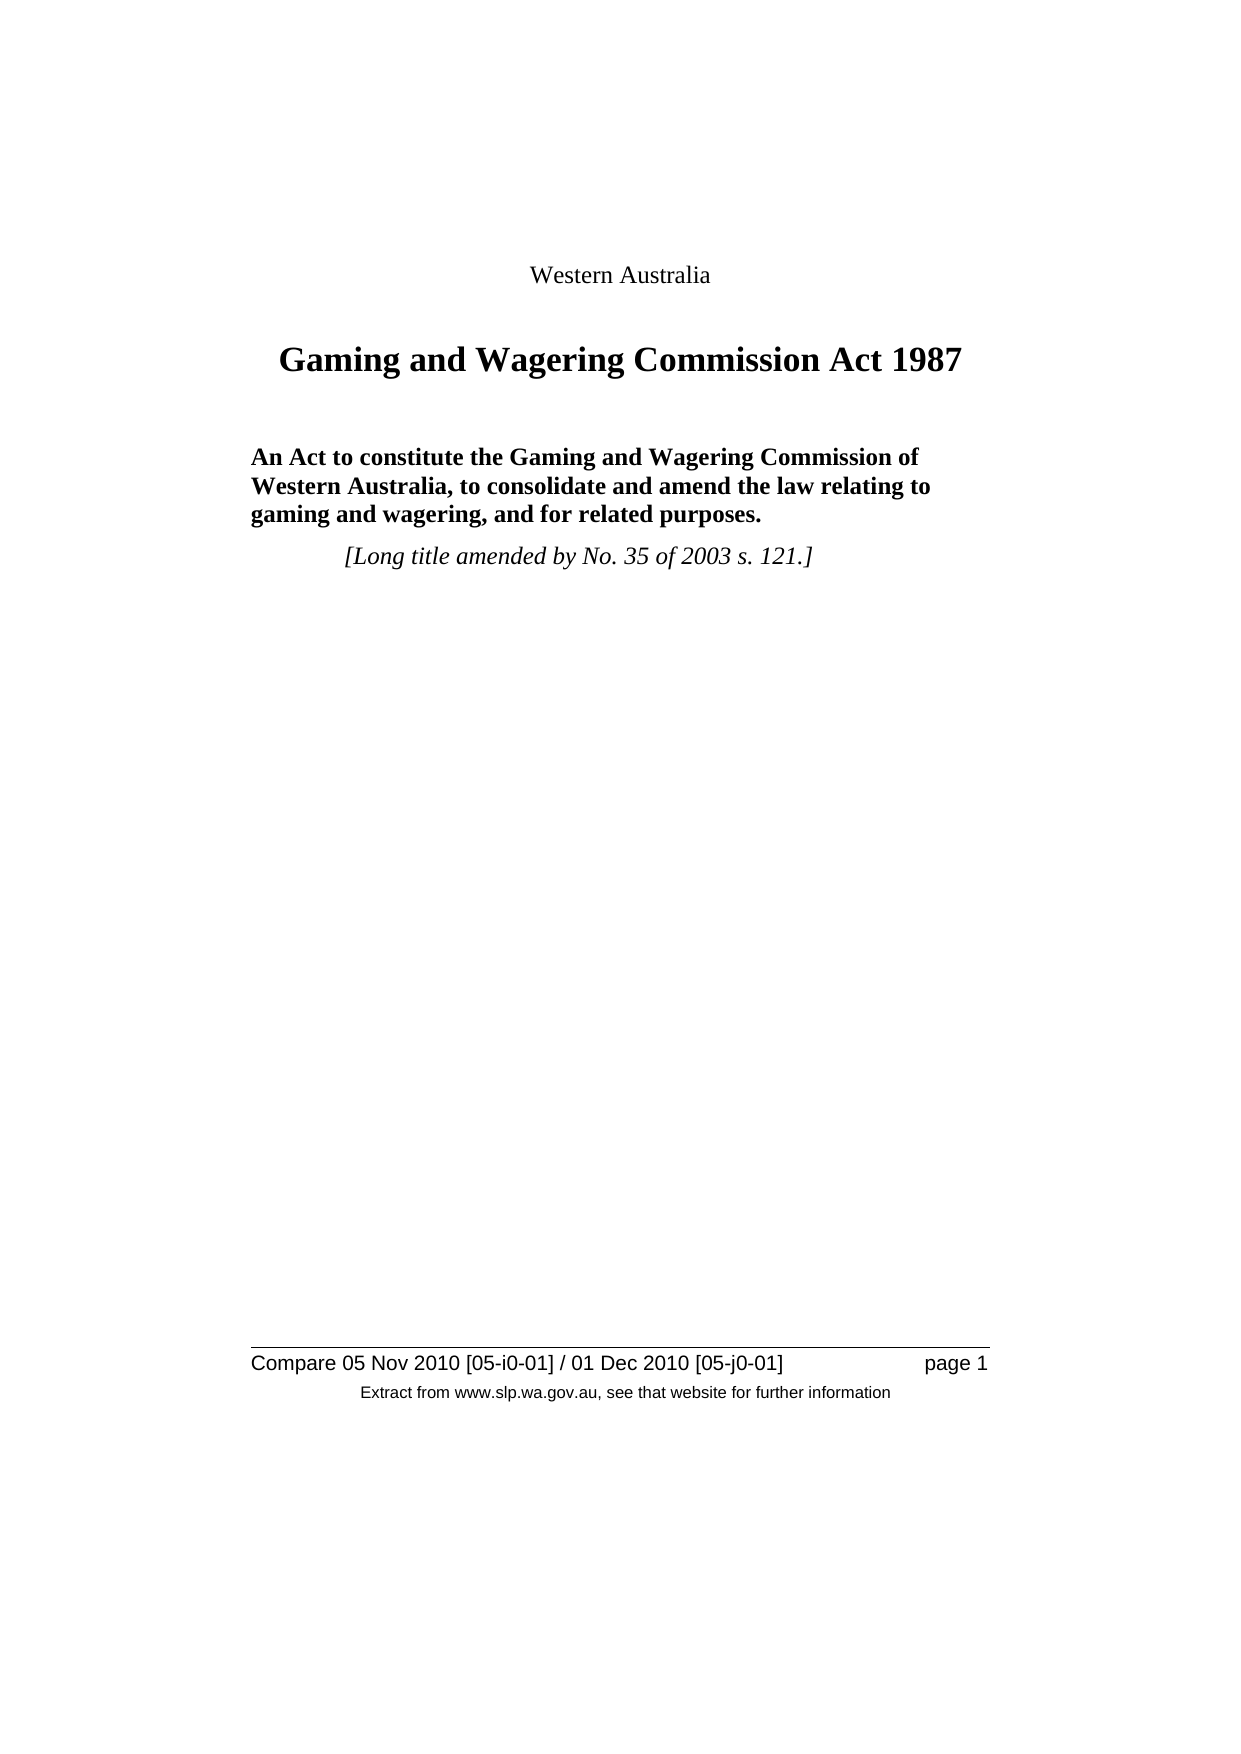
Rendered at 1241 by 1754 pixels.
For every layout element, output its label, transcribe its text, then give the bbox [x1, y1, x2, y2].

text Gaming and Wagering Commission Act 1987 [251, 339, 990, 379]
title An Act to constitute the Gaming and Wagering Commission of Western Australia, to consolidate and amend the law relating to gaming and wagering, and for related purposes. [251, 442, 990, 528]
text Western Australia [251, 260, 990, 289]
title [Long title amended by No. 35 of 2003 s. 121.] [251, 541, 990, 569]
